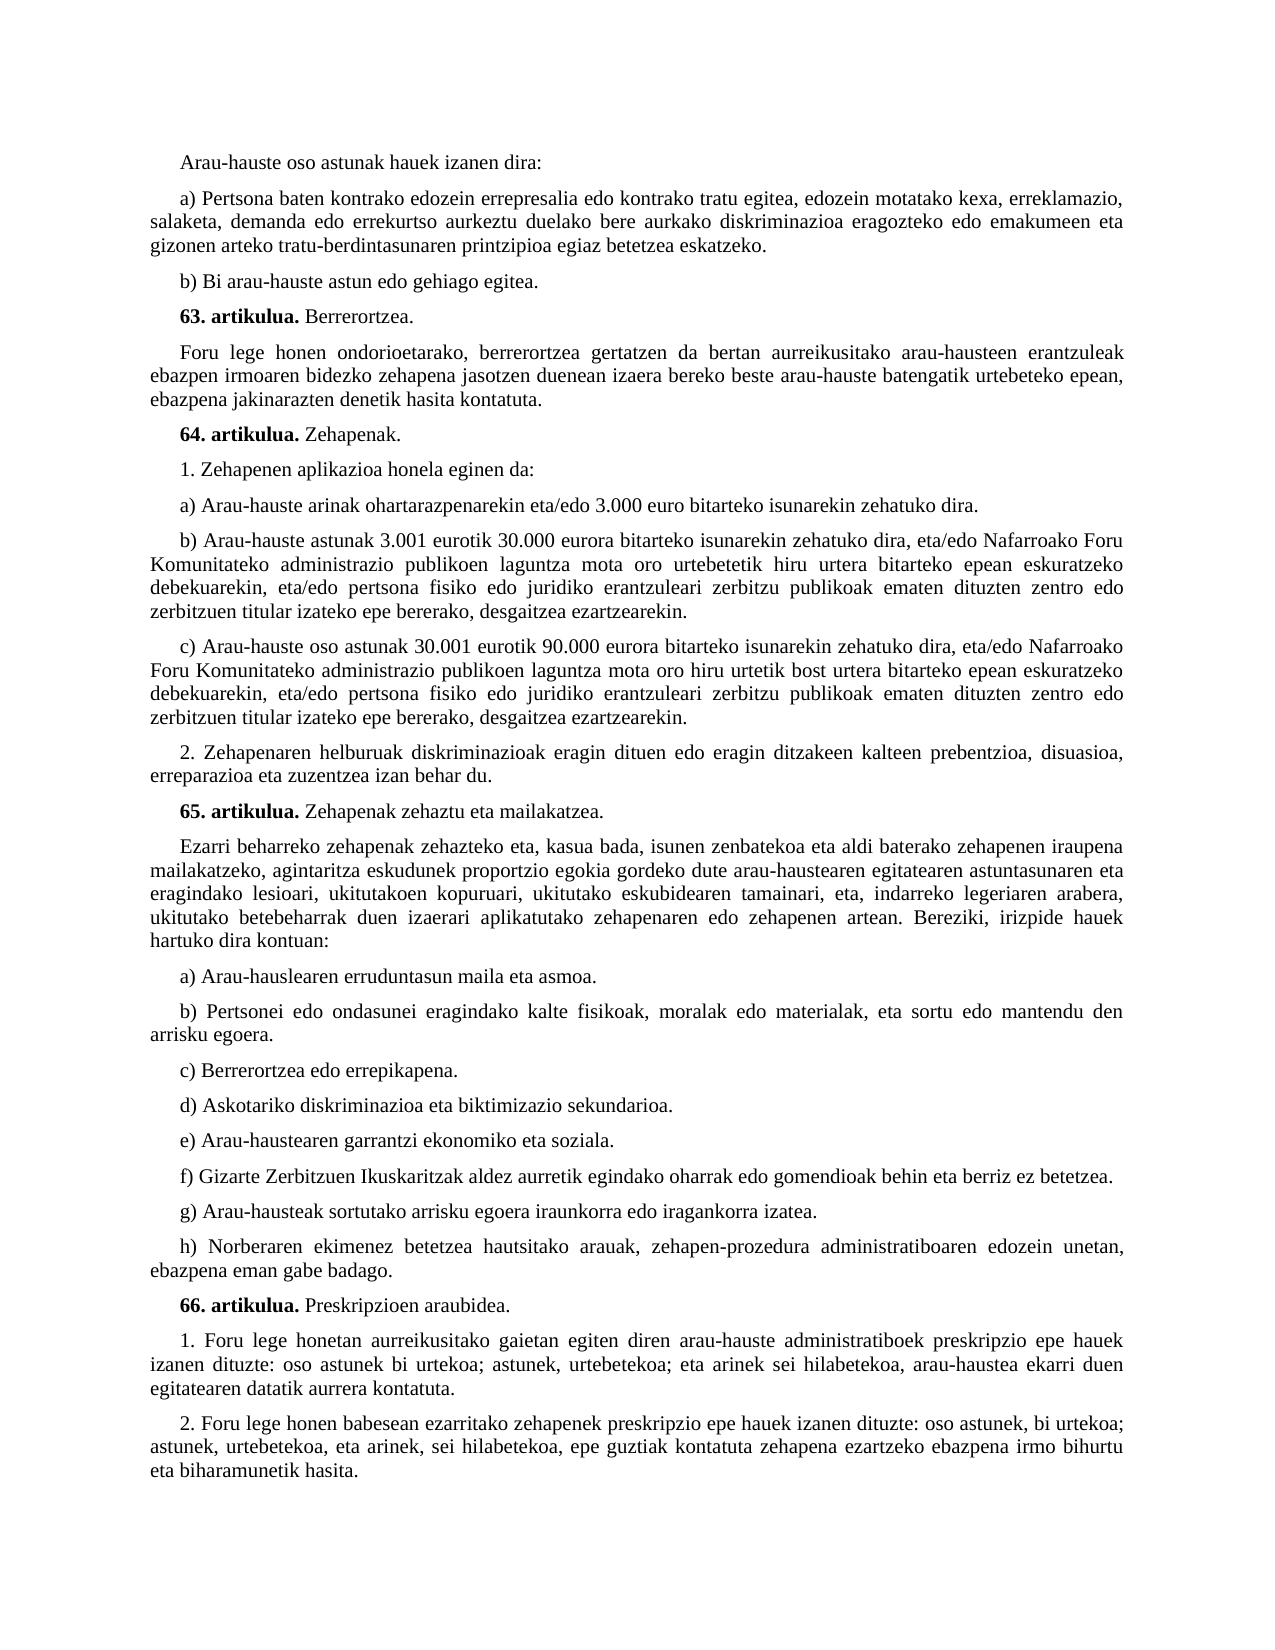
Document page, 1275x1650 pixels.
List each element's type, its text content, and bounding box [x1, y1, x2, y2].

text 63. artikulua. Berrerortzea. [150, 305, 1125, 329]
text 1. Foru lege honetan aurreikusitako gaietan egiten diren arau-hauste administratiboek preskripzio epe hauek izanen dituzte: oso astunek bi urtekoa; astunek, urtebetekoa; eta arinek sei hilabetekoa, arau-haustea ekarri duen egitatearen datatik aurrera kontatuta. [150, 1329, 1125, 1400]
text h) Norberaren ekimenez betetzea hautsitako arauak, zehapen-prozedura administratiboaren edozein unetan, ebazpena eman gabe badago. [150, 1235, 1125, 1282]
text 66. artikulua. Preskripzioen araubidea. [150, 1294, 1125, 1317]
text a) Pertsona baten kontrako edozein errepresalia edo kontrako tratu egitea, edozein motatako kexa, erreklamazio, salaketa, demanda edo errekurtso aurkeztu duelako bere aurkako diskriminazioa eragozteko edo emakumeen eta gizonen arteko tratu-berdintasunaren printzipioa egiaz betetzea eskatzeko. [150, 186, 1125, 258]
text e) Arau-haustearen garrantzi ekonomiko eta soziala. [150, 1129, 1125, 1153]
text g) Arau-hausteak sortutako arrisku egoera iraunkorra edo iragankorra izatea. [150, 1200, 1125, 1223]
text 2. Foru lege honen babesean ezarritako zehapenek preskripzio epe hauek izanen dituzte: oso astunek, bi urtekoa; astunek, urtebetekoa, eta arinek, sei hilabetekoa, epe guztiak kontatuta zehapena ezartzeko ebazpena irmo bihurtu eta biharamunetik hasita. [150, 1412, 1125, 1482]
text c) Arau-hauste oso astunak 30.001 eurotik 90.000 eurora bitarteko isunarekin zehatuko dira, eta/edo Nafarroako Foru Komunitateko administrazio publikoen laguntza mota oro hiru urtetik bost urtera bitarteko epean eskuratzeko debekuarekin, eta/edo pertsona fisiko edo juridiko erantzuleari zerbitzu publikoak ematen dituzten zentro edo zerbitzuen titular izateko epe bererako, desgaitzea ezartzearekin. [150, 635, 1125, 729]
text Ezarri beharreko zehapenak zehazteko eta, kasua bada, isunen zenbatekoa eta aldi baterako zehapenen iraupena mailakatzeko, agintaritza eskudunek proportzio egokia gordeko dute arau-haustearen egitatearen astuntasunaren eta eragindako lesioari, ukitutakoen kopuruari, ukitutako eskubidearen tamainari, eta, indarreko legeriaren arabera, ukitutako betebeharrak duen izaerari aplikatutako zehapenaren edo zehapenen artean. Bereziki, irizpide hauek hartuko dira kontuan: [150, 835, 1125, 952]
text 1. Zehapenen aplikazioa honela eginen da: [150, 458, 1125, 482]
text 64. artikulua. Zehapenak. [150, 423, 1125, 446]
text 2. Zehapenaren helburuak diskriminazioak eragin dituen edo eragin ditzakeen kalteen prebentzioa, disuasioa, erreparazioa eta zuzentzea izan behar du. [150, 741, 1125, 788]
text b) Bi arau-hauste astun edo gehiago egitea. [150, 269, 1125, 293]
text Foru lege honen ondorioetarako, berrerortzea gertatzen da bertan aurreikusitako arau-hausteen erantzuleak ebazpen irmoaren bidezko zehapena jasotzen duenean izaera bereko beste arau-hauste batengatik urtebeteko epean, ebazpena jakinarazten denetik hasita kontatuta. [150, 340, 1125, 411]
text 65. artikulua. Zehapenak zehaztu eta mailakatzea. [150, 799, 1125, 823]
text Arau-hauste oso astunak hauek izanen dira: [150, 150, 1125, 174]
text f) Gizarte Zerbitzuen Ikuskaritzak aldez aurretik egindako oharrak edo gomendioak behin eta berriz ez betetzea. [150, 1164, 1125, 1188]
text d) Askotariko diskriminazioa eta biktimizazio sekundarioa. [150, 1094, 1125, 1117]
text b) Pertsonei edo ondasunei eragindako kalte fisikoak, moralak edo materialak, eta sortu edo mantendu den arrisku egoera. [150, 999, 1125, 1047]
text c) Berrerortzea edo errepikapena. [150, 1058, 1125, 1082]
text b) Arau-hauste astunak 3.001 eurotik 30.000 eurora bitarteko isunarekin zehatuko dira, eta/edo Nafarroako Foru Komunitateko administrazio publikoen laguntza mota oro urtebetetik hiru urtera bitarteko epean eskuratzeko debekuarekin, eta/edo pertsona fisiko edo juridiko erantzuleari zerbitzu publikoak ematen dituzten zentro edo zerbitzuen titular izateko epe bererako, desgaitzea ezartzearekin. [150, 529, 1125, 623]
text a) Arau-hauslearen erruduntasun maila eta asmoa. [150, 964, 1125, 988]
text a) Arau-hauste arinak ohartarazpenarekin eta/edo 3.000 euro bitarteko isunarekin zehatuko dira. [150, 493, 1125, 517]
